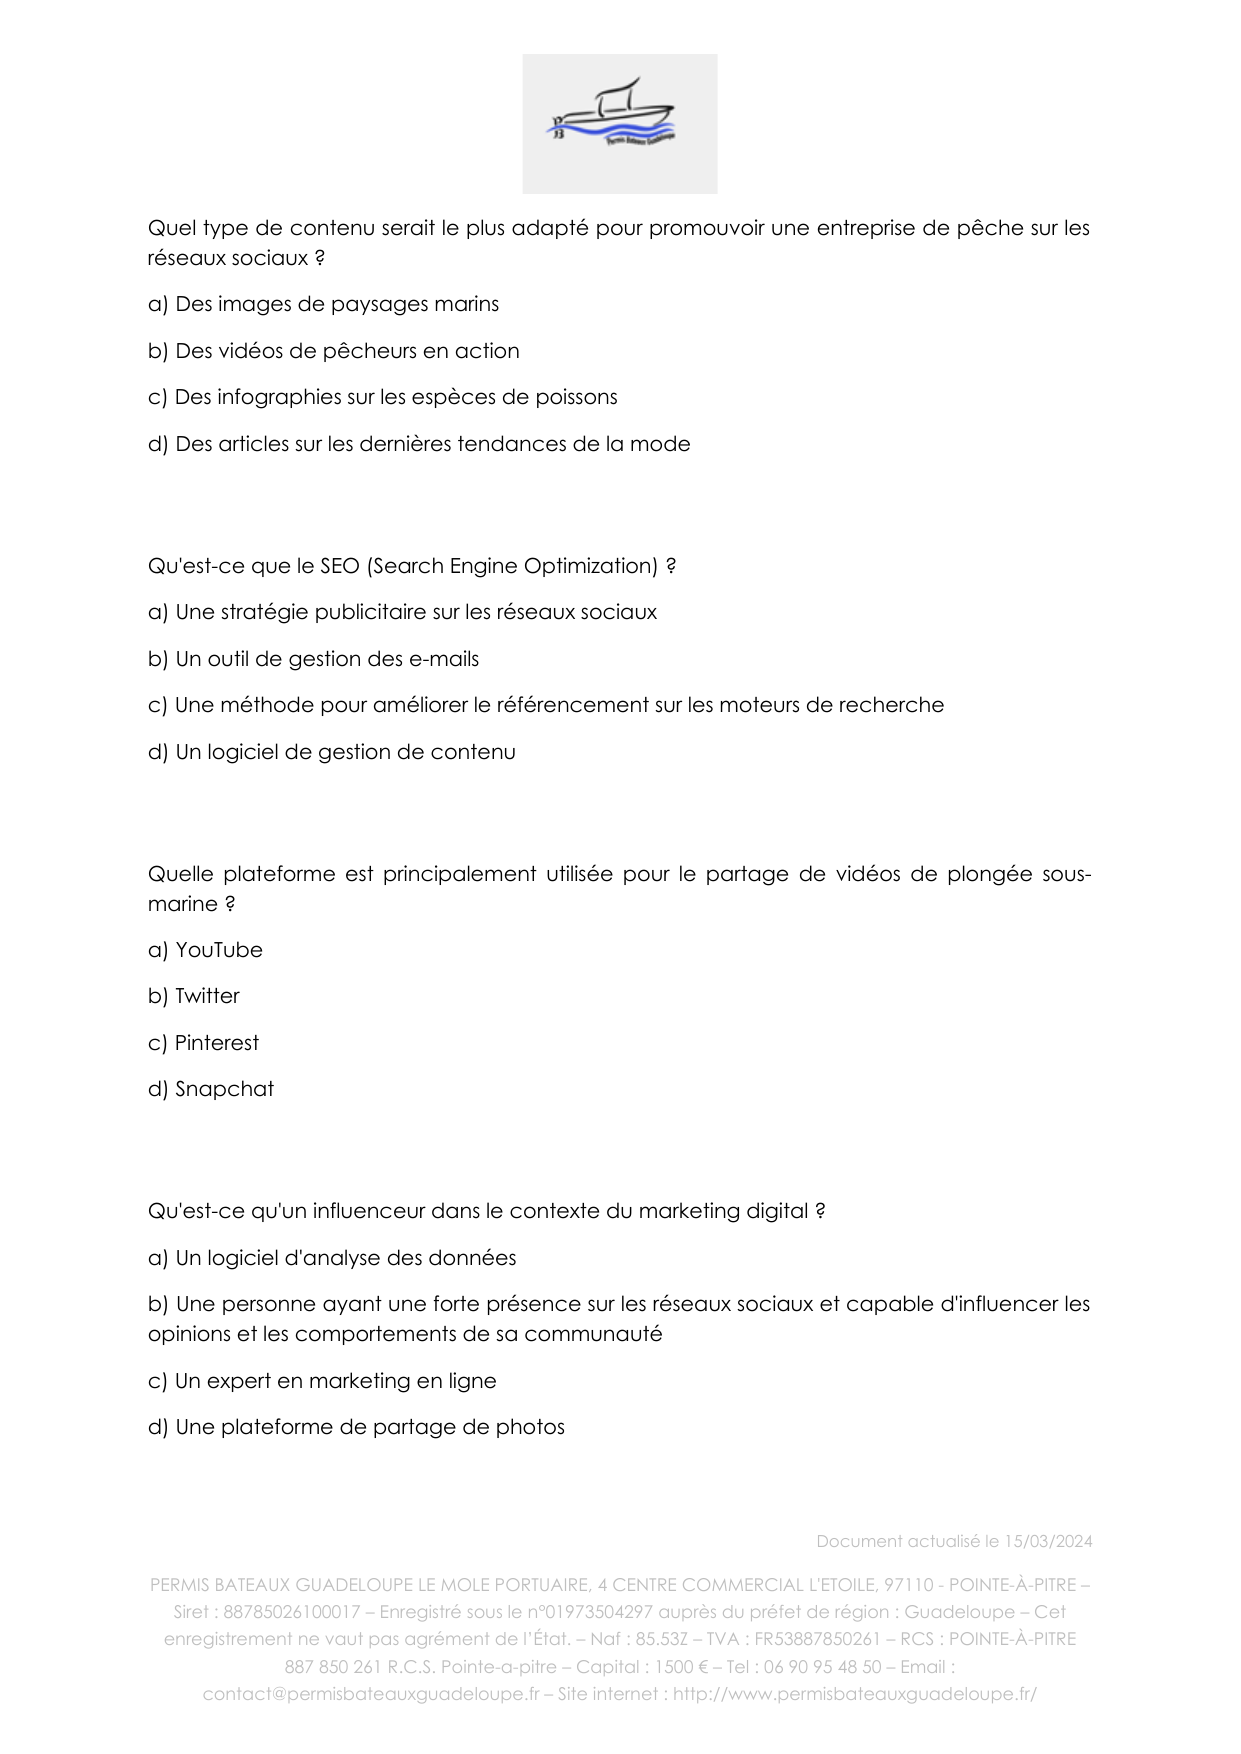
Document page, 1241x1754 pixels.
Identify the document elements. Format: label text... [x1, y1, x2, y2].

picture [522, 54, 718, 194]
text b) Un outil de gestion des e-mails [148, 643, 1093, 673]
text a) YouTube [148, 934, 1093, 964]
text b) Des vidéos de pêcheurs en action [148, 335, 1093, 365]
text Qu'est-ce que le SEO (Search Engine Optimization) ? [148, 550, 1093, 580]
text Qu'est-ce qu'un influenceur dans le contexte du marketing digital ? [148, 1196, 1093, 1225]
text d) Un logiciel de gestion de contenu [148, 736, 1093, 766]
text d) Une plateforme de partage de photos [148, 1411, 1093, 1441]
text d) Snapchat [148, 1073, 1093, 1103]
text Quelle plateforme est principalement utilisée pour le partage de vidéos de plongée sous-marine ? [148, 858, 1093, 917]
text c) Un expert en marketing en ligne [148, 1365, 1093, 1394]
text d) Des articles sur les dernières tendances de la mode [148, 428, 1093, 458]
text c) Des infographies sur les espèces de poissons [148, 381, 1093, 411]
text b) Twitter [148, 981, 1093, 1010]
text Quel type de contenu serait le plus adapté pour promouvoir une entreprise de pêche sur les réseaux sociaux ? [148, 212, 1093, 272]
text c) Une méthode pour améliorer le référencement sur les moteurs de recherche [148, 689, 1093, 719]
text b) Une personne ayant une forte présence sur les réseaux sociaux et capable d'influencer les opinions et les comportements de sa communauté [148, 1288, 1093, 1348]
text a) Un logiciel d'analyse des données [148, 1242, 1093, 1272]
text a) Une stratégie publicitaire sur les réseaux sociaux [148, 596, 1093, 626]
text a) Des images de paysages marins [148, 288, 1093, 318]
text c) Pinterest [148, 1027, 1093, 1057]
